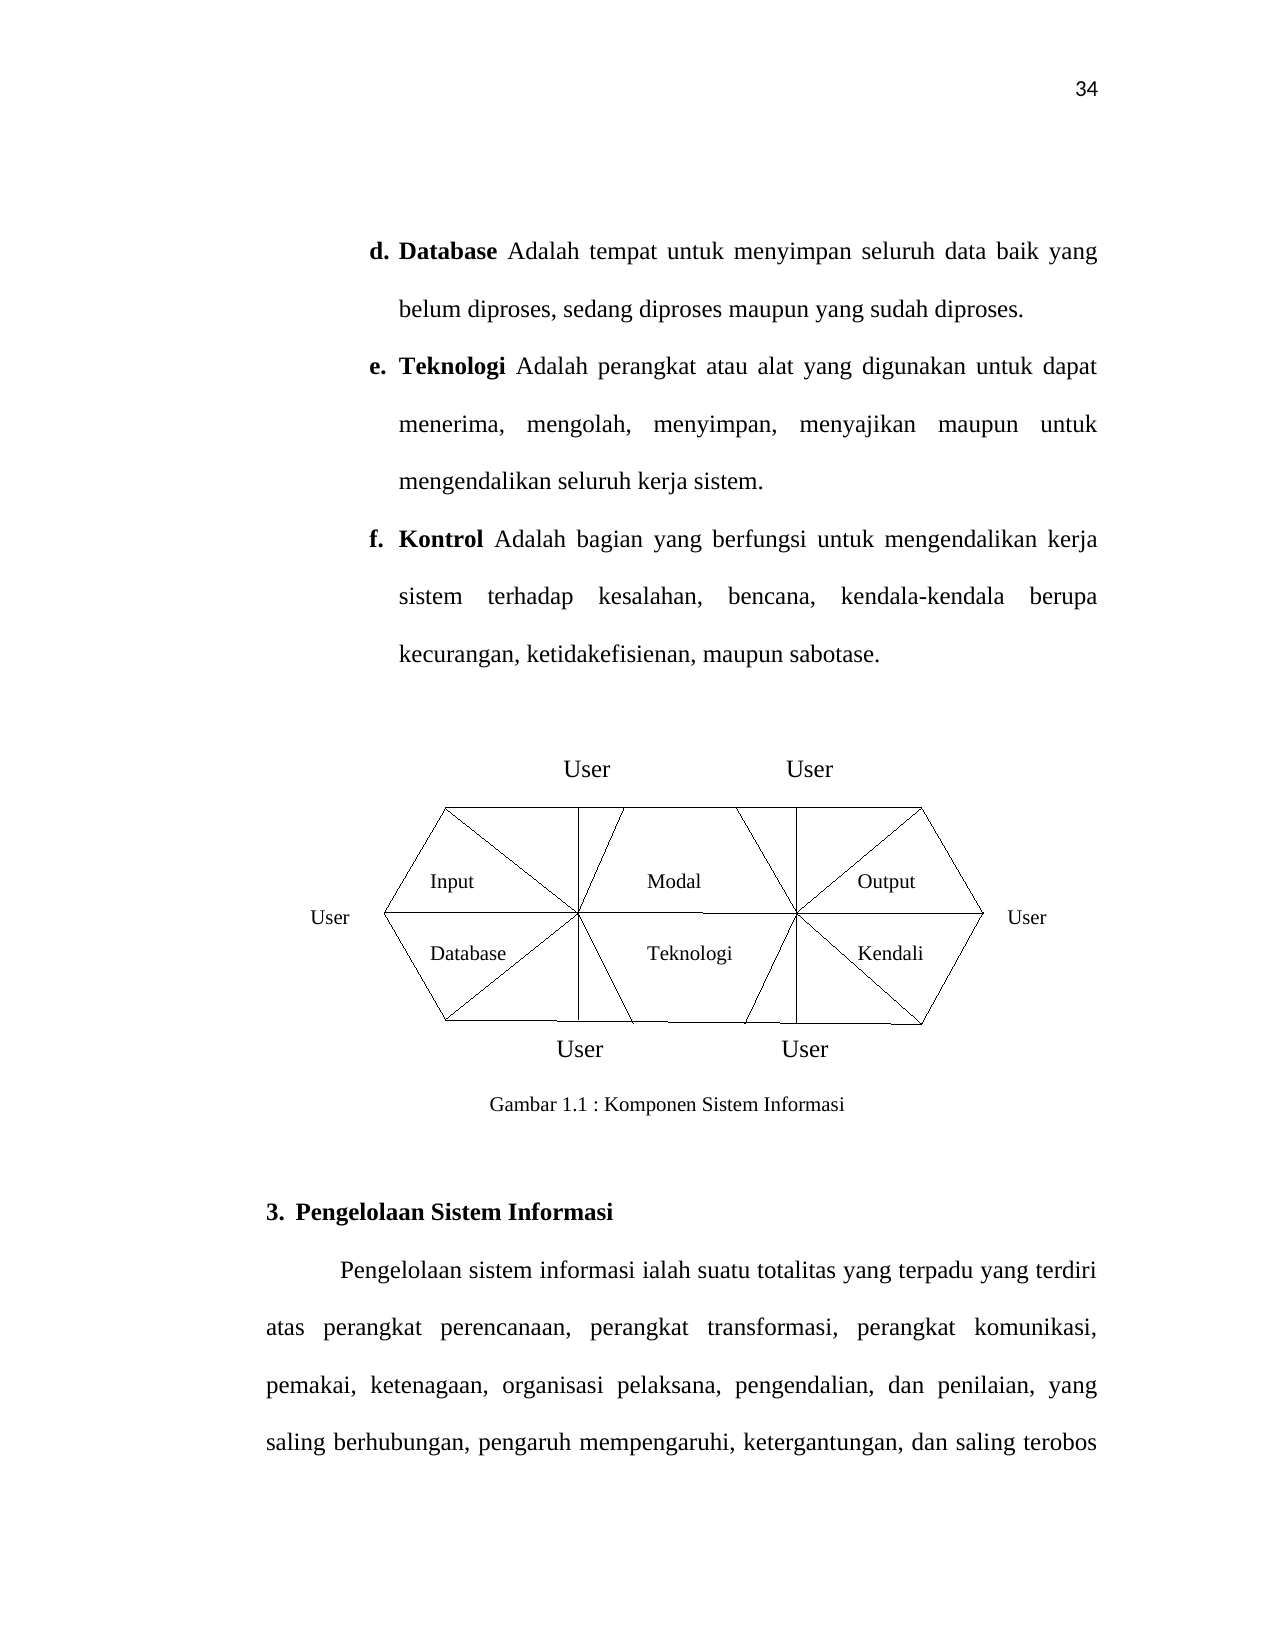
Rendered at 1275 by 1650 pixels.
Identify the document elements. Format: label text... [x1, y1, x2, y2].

list Database Adalah tempat untuk menyimpan seluruh data baik yang belum diproses, sedang diproses maupun yang sudah diproses. [369, 236, 1098, 322]
text Input Modal Output [579, 869, 796, 893]
text Database Teknologi Kendali [399, 941, 578, 965]
text User User [579, 905, 796, 929]
text Input Modal Output [797, 869, 1098, 893]
text Input Modal Output [399, 869, 578, 893]
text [266, 1255, 1098, 1456]
text Database Teknologi Kendali [579, 941, 796, 965]
text User User [310, 905, 578, 929]
text User User [797, 905, 1098, 929]
list User User [399, 754, 1098, 782]
text Database Teknologi Kendali [797, 941, 1098, 965]
list Pengelolaan Sistem Informasi [266, 1197, 1098, 1226]
list Teknologi Adalah perangkat atau alat yang digunakan untuk dapat menerima, mengolah, menyimpan, menyajikan maupun untuk mengendalikan seluruh kerja sistem. [369, 351, 1098, 495]
text Gambar 1.1 : Komponen Sistem Informasi [236, 1092, 1098, 1116]
list Kontrol Adalah bagian yang berfungsi untuk mengendalikan kerja sistem terhadap kesalahan, bencana, kendala-kendala berupa kecurangan, ketidakefisienan, maupun sabotase. [369, 524, 1098, 667]
text User User [236, 1034, 1098, 1063]
